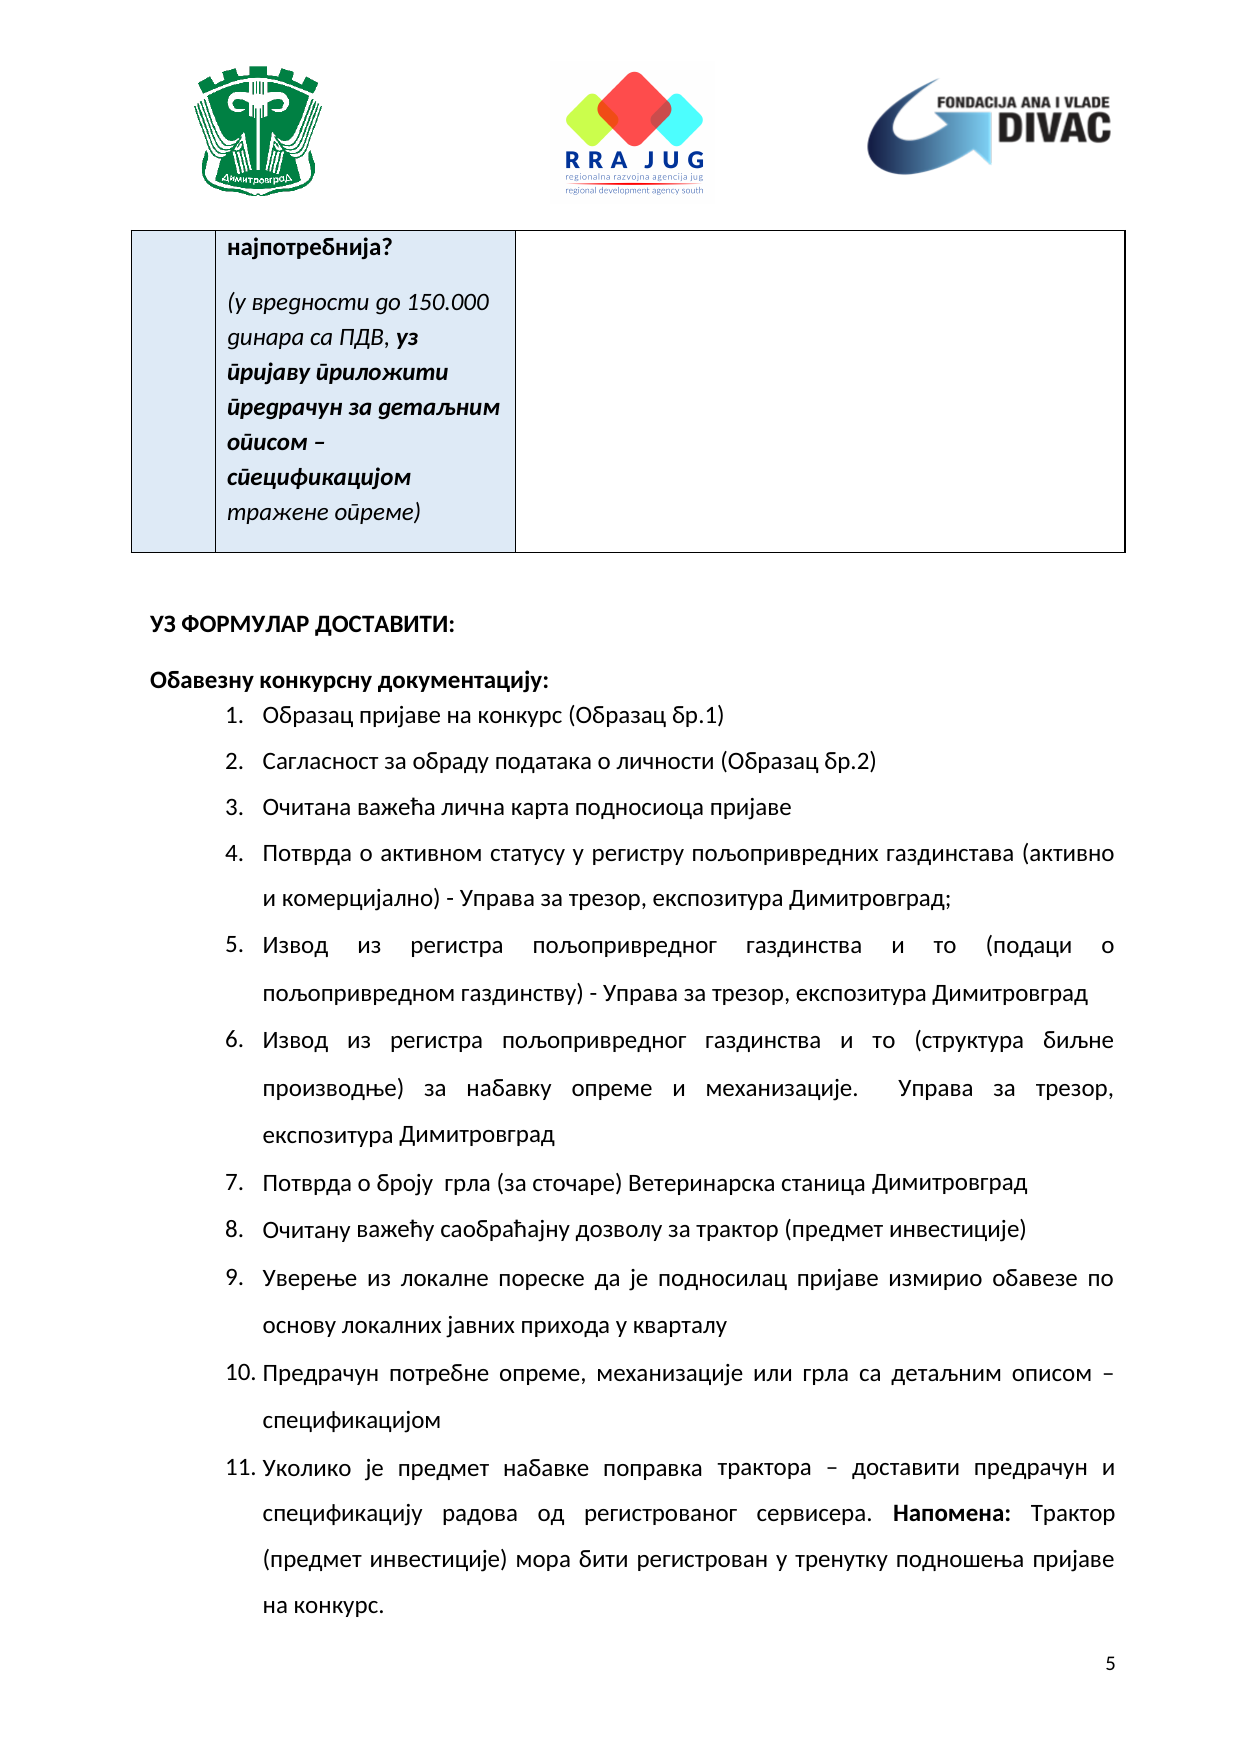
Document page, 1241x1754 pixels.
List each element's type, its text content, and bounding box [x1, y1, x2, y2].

table_cell 27. [132, 231, 215, 552]
picture [550, 61, 716, 204]
list Потврда о активном статусу у регистру пољопривредних газдинстава (активно и комерцијално) - Управа за трезор, експозитура Димитровград; [225, 837, 1116, 913]
list Извод из регистра пољопривредног газдинства и то (структура биљне производње) за набавку опреме и механизације. Управа за трезор, експозитура Димитровград [225, 1023, 1116, 1150]
list Очитана важећа личнa картa подносиоца пријаве [225, 791, 1116, 821]
list Уколико је предмет набавке поправка трактора – доставити предрачун и спецификацију радова од регистрованог сервисера. Напомена: Трактор (предмет инвестиције) мора бити регистрован у тренутку подношења пријаве на конкурс. [225, 1451, 1116, 1619]
list Образац пријаве на конкурс (Образац бр.1) [225, 699, 1116, 730]
list Сагласност за обраду података о личности (Образац бр.2) [225, 745, 1116, 776]
list Предрачун потребне опреме, механизације или грла са детаљним описом – спецификацијом [225, 1356, 1116, 1435]
list Уверење из локалне пореске да је подносилац пријаве измирио обавезе по основу локалних јавних прихода у кварталу [225, 1261, 1116, 1340]
text Обавезну конкурсну документацију: [150, 664, 1116, 695]
list Извод из регистра пољопривредног газдинства и то (подаци о пољопривредном газдинству) - Управа за трезор, експозитура Димитровград [225, 928, 1116, 1007]
list Потврда о броју грла (за сточаре) Ветеринарска станица Димитровград [225, 1166, 1116, 1197]
list Очитану важећу саобраћајну дозволу за трактор (предмет инвестиције) [225, 1213, 1116, 1245]
table_cell [516, 231, 1124, 552]
picture [865, 71, 1113, 178]
picture [189, 60, 325, 202]
text УЗ ФОРМУЛАР ДОСТАВИТИ: [150, 609, 1116, 639]
